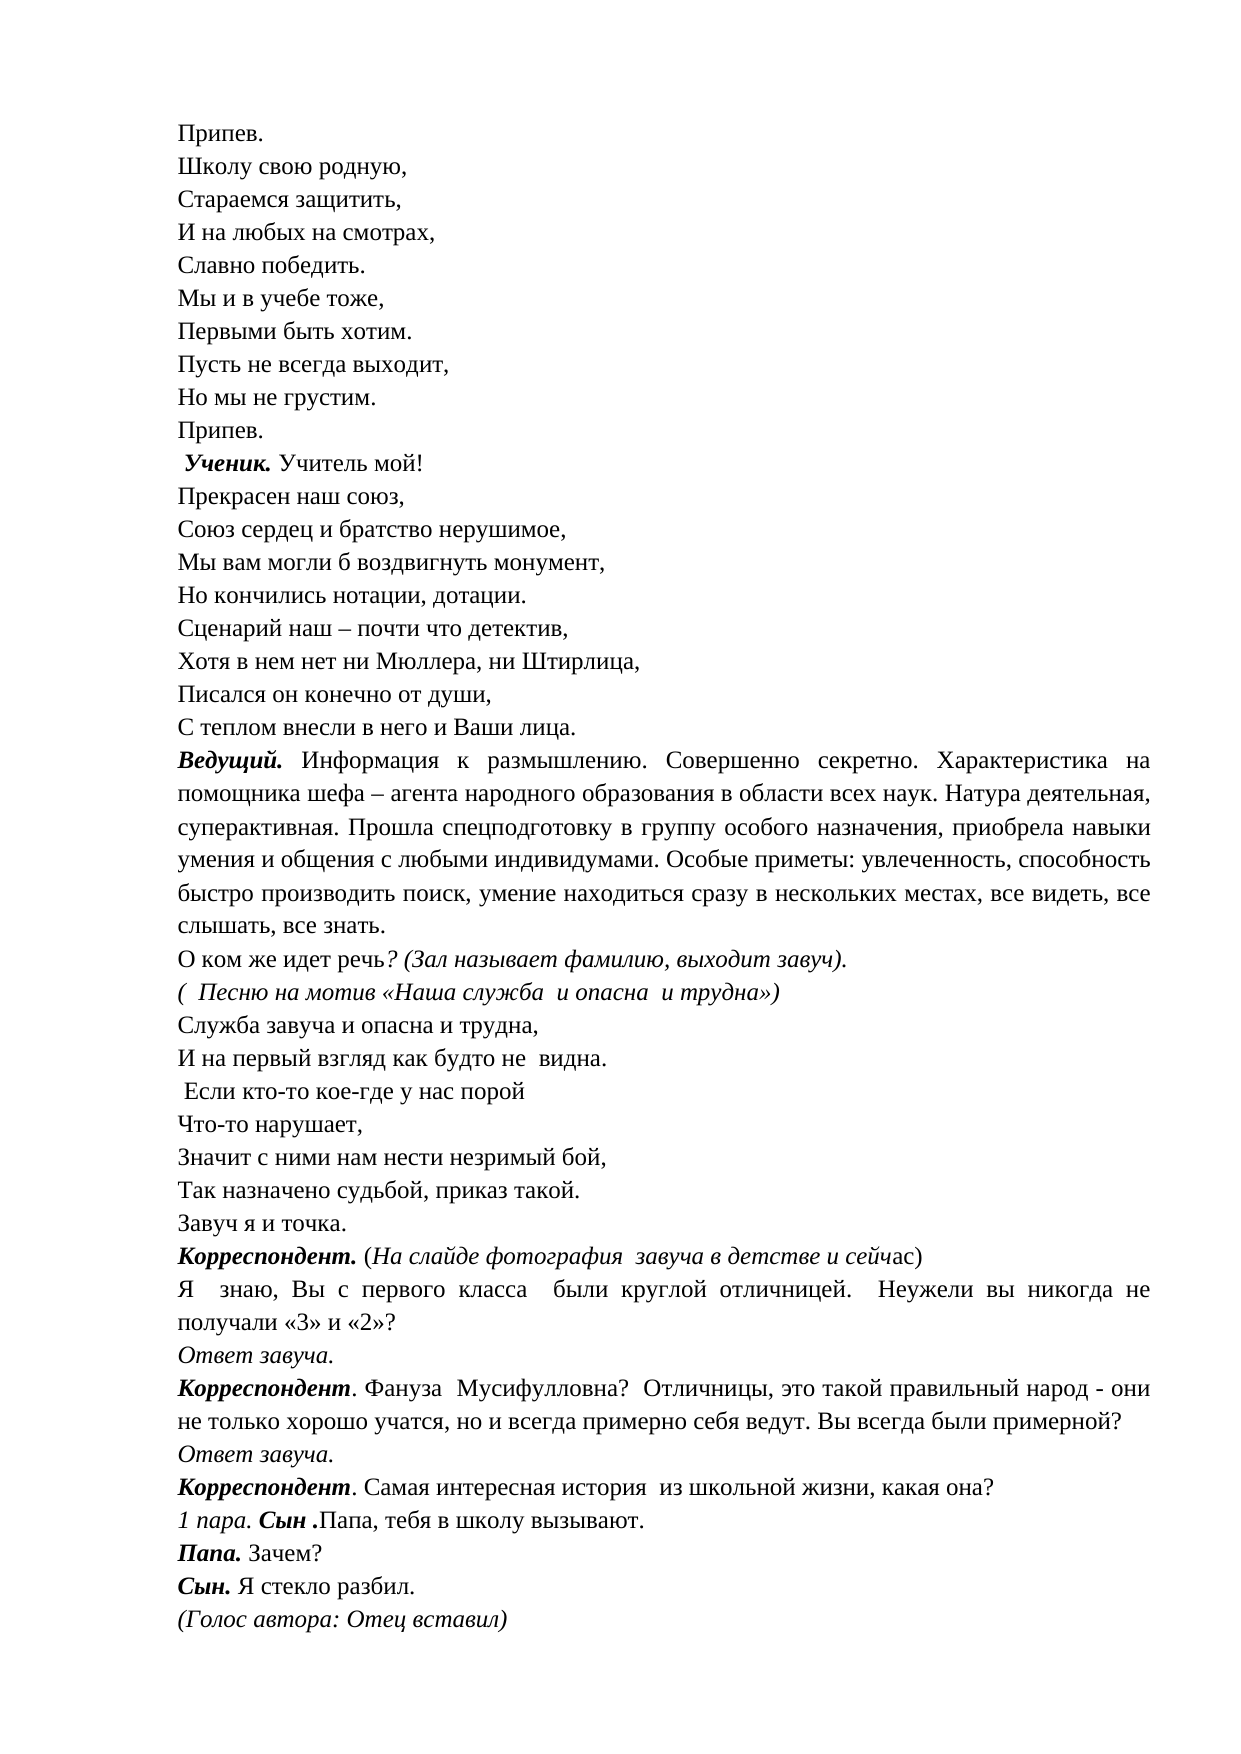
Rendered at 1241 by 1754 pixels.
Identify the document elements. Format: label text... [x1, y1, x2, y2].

text Что-то нарушает, [177, 1109, 1152, 1137]
text Славно победить. [177, 250, 1152, 279]
text С теплом внесли в него и Ваши лица. [177, 712, 1152, 741]
text Я знаю, Вы с первого класса были круглой отличницей. Неужели вы никогда не получали «3» и «2»? [177, 1274, 1152, 1336]
text Значит с ними нам нести незримый бой, [177, 1142, 1152, 1171]
text Прекрасен наш союз, [177, 481, 1152, 510]
text И на первый взгляд как будто не видна. [177, 1043, 1152, 1071]
text Писался он конечно от души, [177, 679, 1152, 708]
text Папа. Зачем? [177, 1538, 1152, 1567]
text Припев. [177, 415, 1152, 444]
text Но кончились нотации, дотации. [177, 580, 1152, 609]
text Сценарий наш – почти что детектив, [177, 613, 1152, 642]
text Союз сердец и братство нерушимое, [177, 514, 1152, 543]
text (Голос автора: Отец вставил) [177, 1604, 1152, 1633]
text Корреспондент. (На слайде фотография завуча в детстве и сейчас) [177, 1241, 1152, 1269]
text Школу свою родную, [177, 151, 1152, 180]
text Ответ завуча. [177, 1439, 1152, 1468]
text Хотя в нем нет ни Мюллера, ни Штирлица, [177, 646, 1152, 675]
text Если кто-то кое-где у нас порой [177, 1076, 1152, 1104]
text Припев. [177, 118, 1152, 147]
text Так назначено судьбой, приказ такой. [177, 1175, 1152, 1203]
text ( Песню на мотив «Наша служба и опасна и трудна») [177, 977, 1152, 1005]
text 1 пара. Сын .Папа, тебя в школу вызывают. [177, 1505, 1152, 1534]
text Сын. Я стекло разбил. [177, 1571, 1152, 1600]
text Ответ завуча. [177, 1340, 1152, 1369]
text Корреспондент. Самая интересная история из школьной жизни, какая она? [177, 1472, 1152, 1501]
text Мы вам могли б воздвигнуть монумент, [177, 547, 1152, 576]
text И на любых на смотрах, [177, 217, 1152, 246]
text Но мы не грустим. [177, 382, 1152, 411]
text Завуч я и точка. [177, 1208, 1152, 1237]
text Ученик. Учитель мой! [177, 448, 1152, 477]
text Ведущий. Информация к размышлению. Совершенно секретно. Характеристика на помощника шефа – агента народного образования в области всех наук. Натура деятельная, суперактивная. Прошла спецподготовку в группу особого назначения, приобрела навыки умения и общения с любыми индивидумами. Особые приметы: увлеченность, способность быстро производить поиск, умение находиться сразу в нескольких местах, все видеть, все слышать, все знать. [177, 746, 1152, 939]
text О ком же идет речь? (Зал называет фамилию, выходит завуч). [177, 944, 1152, 972]
text Первыми быть хотим. [177, 316, 1152, 345]
text Пусть не всегда выходит, [177, 349, 1152, 378]
text Стараемся защитить, [177, 184, 1152, 213]
text Корреспондент. Фануза Мусифулловна? Отличницы, это такой правильный народ - они не только хорошо учатся, но и всегда примерно себя ведут. Вы всегда были примерной? [177, 1373, 1152, 1435]
text Служба завуча и опасна и трудна, [177, 1010, 1152, 1038]
text Мы и в учебе тоже, [177, 283, 1152, 312]
